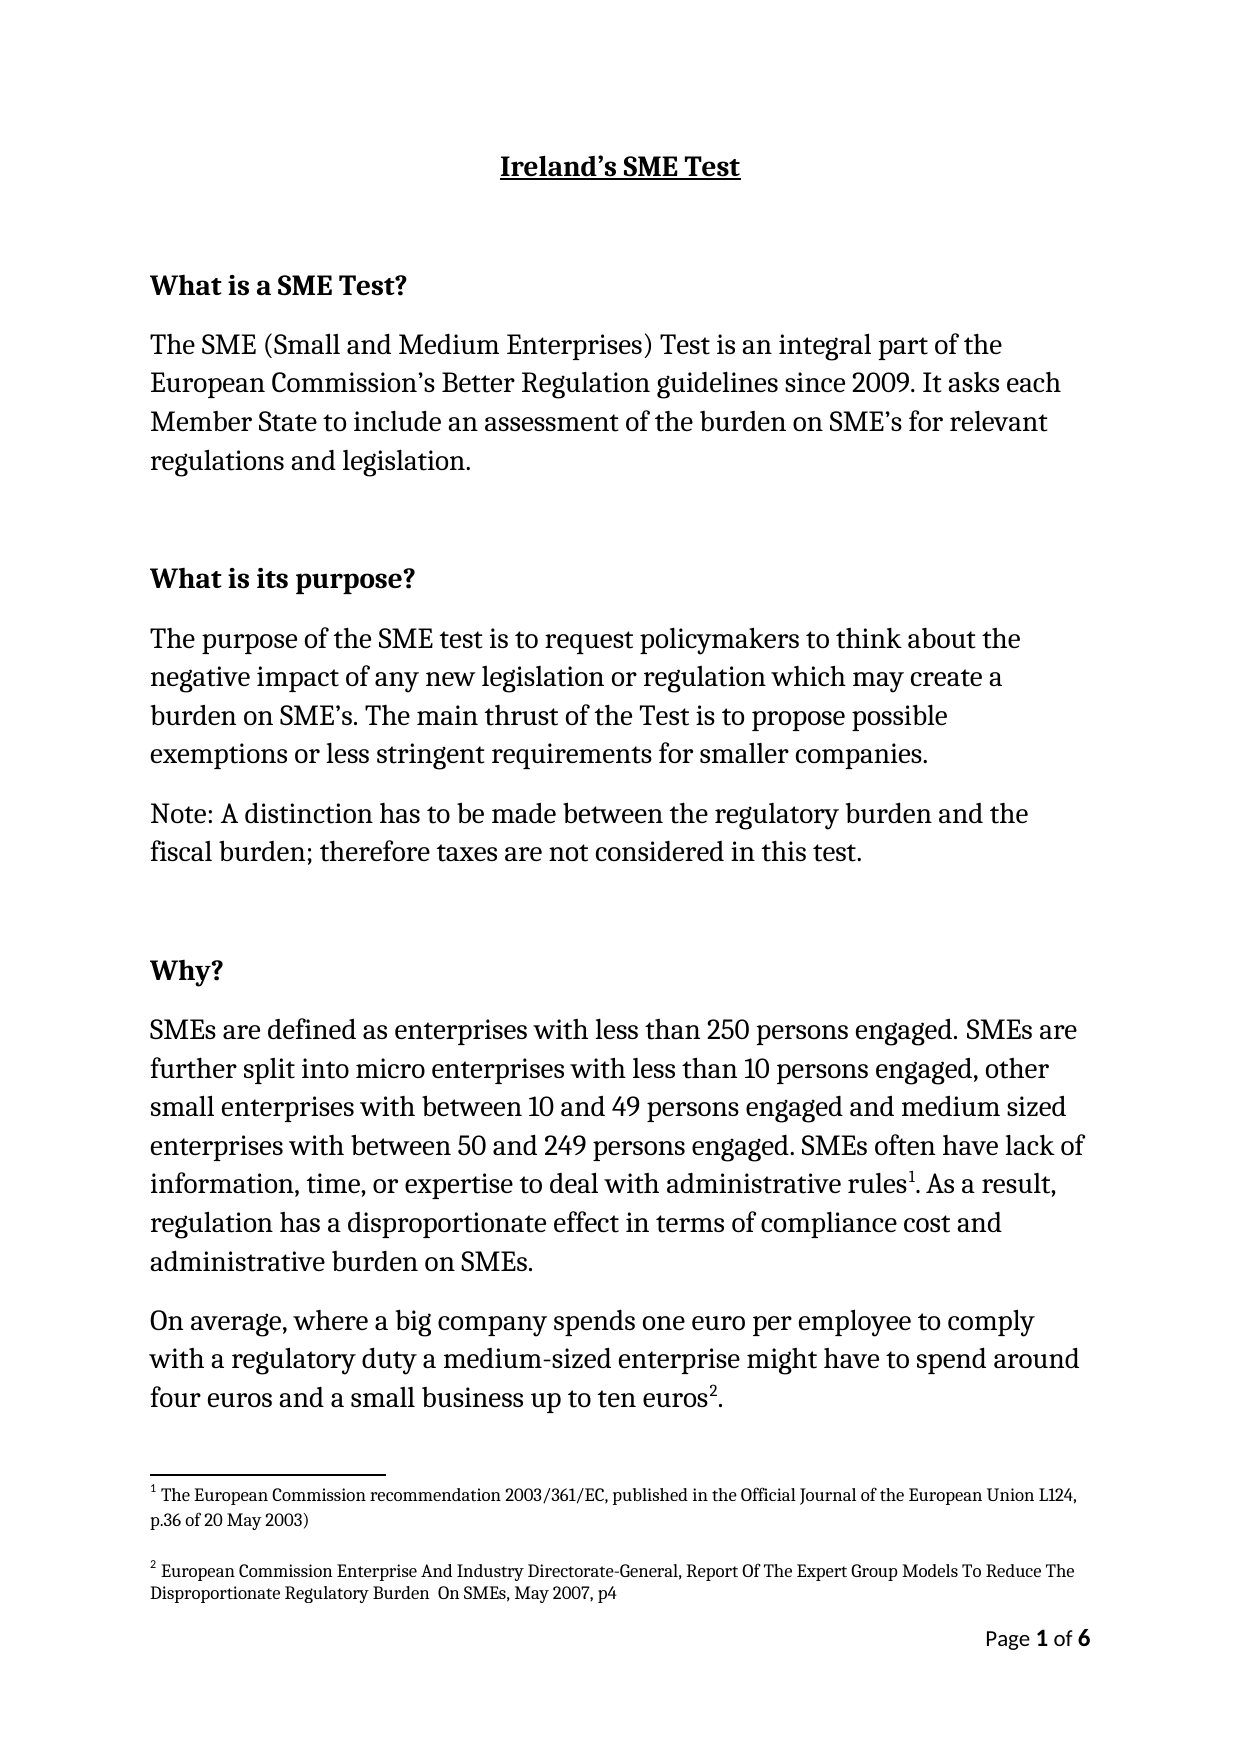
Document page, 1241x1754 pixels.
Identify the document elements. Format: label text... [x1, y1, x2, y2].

text What is its purpose? [150, 562, 1090, 596]
text On average, where a big company spends one euro per employee to comply with a regulatory duty a medium-sized enterprise might have to spend around four euros and a small business up to ten euros. [150, 1304, 1090, 1415]
text What is a SME Test? [150, 269, 1090, 302]
text SMEs are defined as enterprises with less than 250 persons engaged. SMEs are further split into micro enterprises with less than 10 persons engaged, other small enterprises with between 10 and 49 persons engaged and medium sized enterprises with between 50 and 249 persons engaged. SMEs often have lack of information, time, or expertise to deal with administrative rules. As a result, regulation has a disproportionate effect in terms of compliance cost and administrative burden on SMEs. [150, 1013, 1090, 1278]
text The purpose of the SME test is to request policymakers to think about the negative impact of any new legislation or regulation which may create a burden on SME’s. The main thrust of the Test is to propose possible exemptions or less stringent requirements for smaller companies. [150, 622, 1090, 771]
text The SME (Small and Medium Enterprises) Test is an integral part of the European Commission’s Better Regulation guidelines since 2009. It asks each Member State to include an assessment of the burden on SME’s for relevant regulations and legislation. [150, 328, 1090, 477]
text Ireland’s SME Test [150, 150, 1090, 183]
text Why? [150, 954, 1090, 988]
text Note: A distinction has to be made between the regulatory burden and the fiscal burden; therefore taxes are not considered in this test. [150, 797, 1090, 869]
